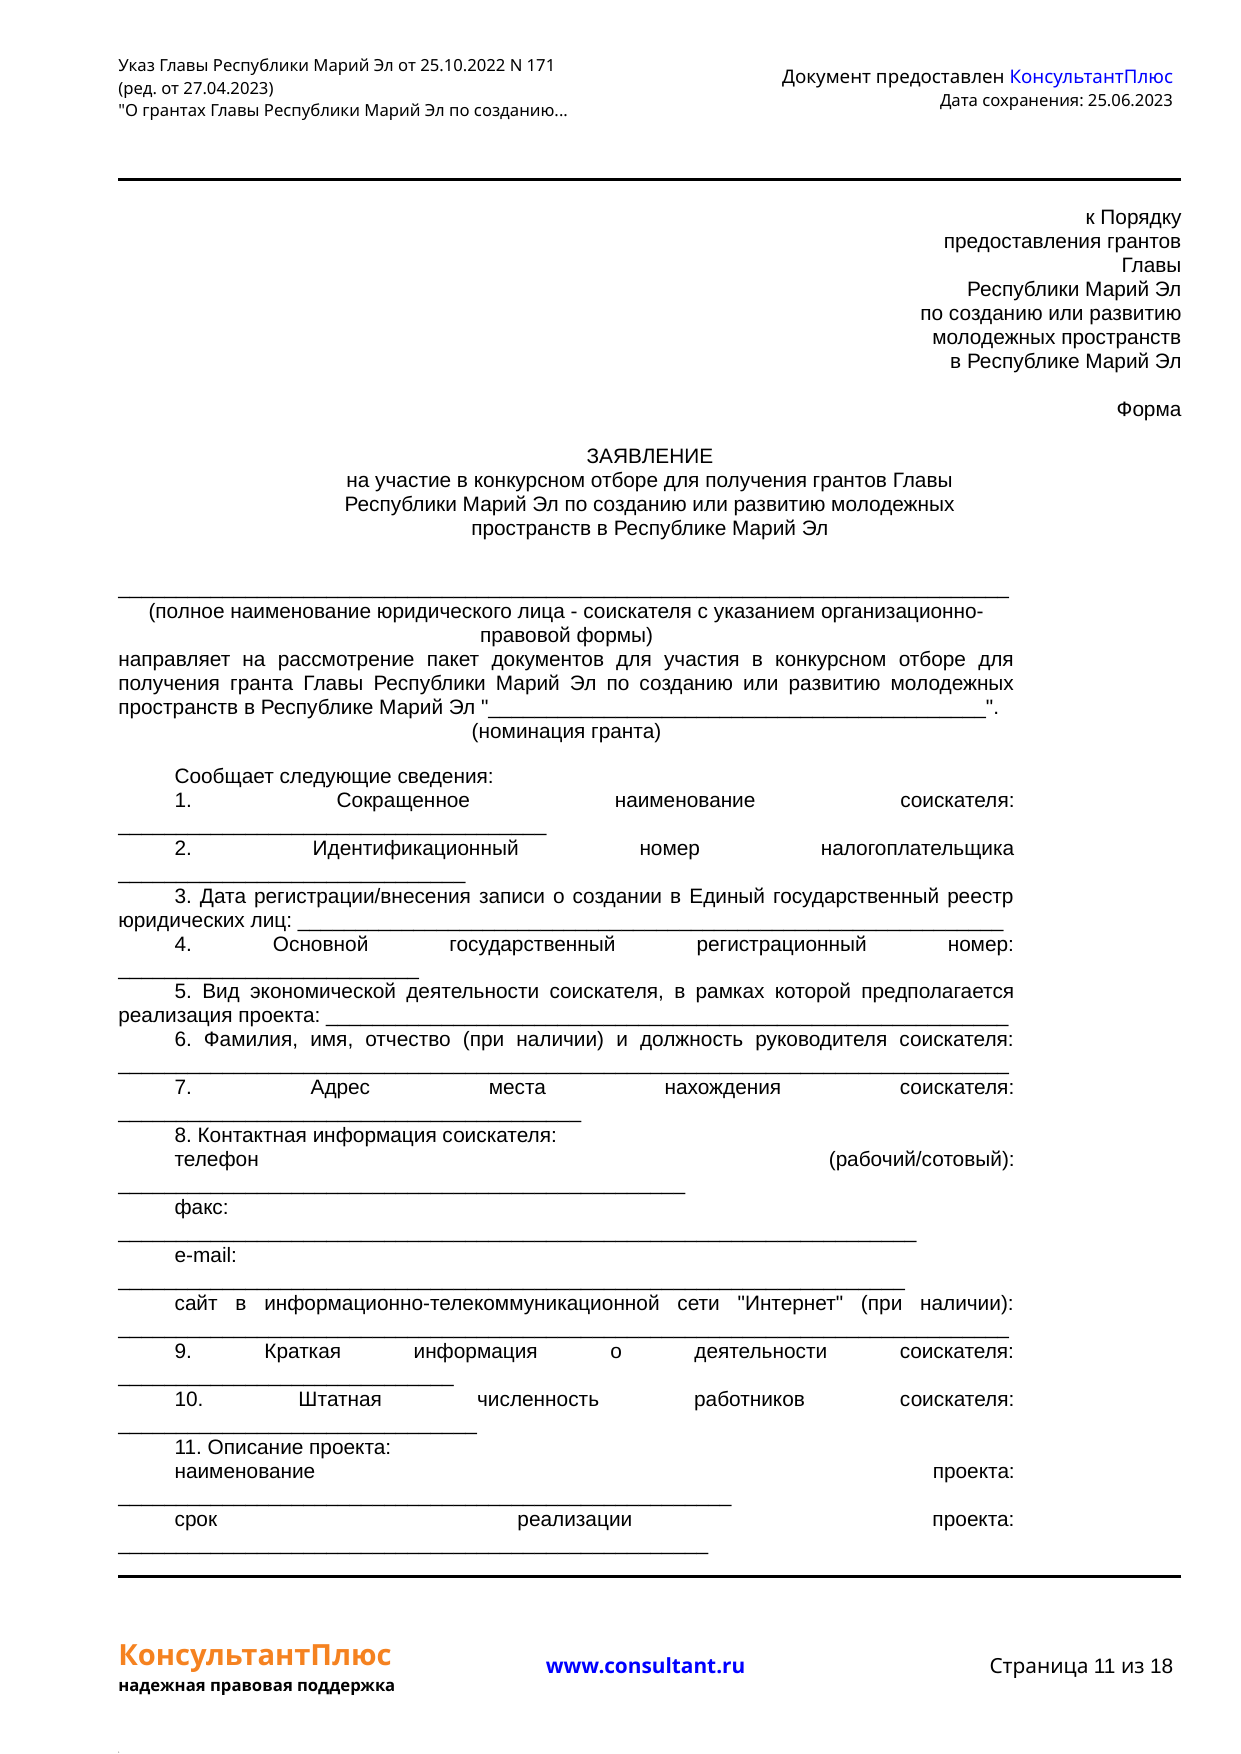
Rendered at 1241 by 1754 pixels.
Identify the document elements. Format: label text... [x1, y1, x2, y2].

text Форма [118, 396, 1181, 420]
text к Порядку [118, 205, 1181, 229]
text Республики Марий Эл [118, 277, 1181, 301]
text ЗАЯВЛЕНИЕ [118, 444, 1181, 468]
text Главы [118, 253, 1181, 277]
table_header _____________________________________________________________________________ (полное наименование юридического лица - соискателя с указанием организационно-правовой формы) направляет на рассмотрение пакет документов для участия в конкурсном отборе для получения гранта Главы Республики Марий Эл по созданию или развитию молодежных пространств в Республике Марий Эл "___________________________________________". (номинация гранта) [112, 564, 1021, 753]
text Республики Марий Эл по созданию или развитию молодежных [118, 492, 1181, 516]
text по созданию или развитию [118, 301, 1181, 324]
text в Республике Марий Эл [118, 348, 1181, 372]
text пространств в Республике Марий Эл [118, 516, 1181, 540]
text предоставления грантов [118, 229, 1181, 253]
text на участие в конкурсном отборе для получения грантов Главы [118, 468, 1181, 492]
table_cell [112, 753, 1021, 1565]
text молодежных пространств [118, 324, 1181, 348]
